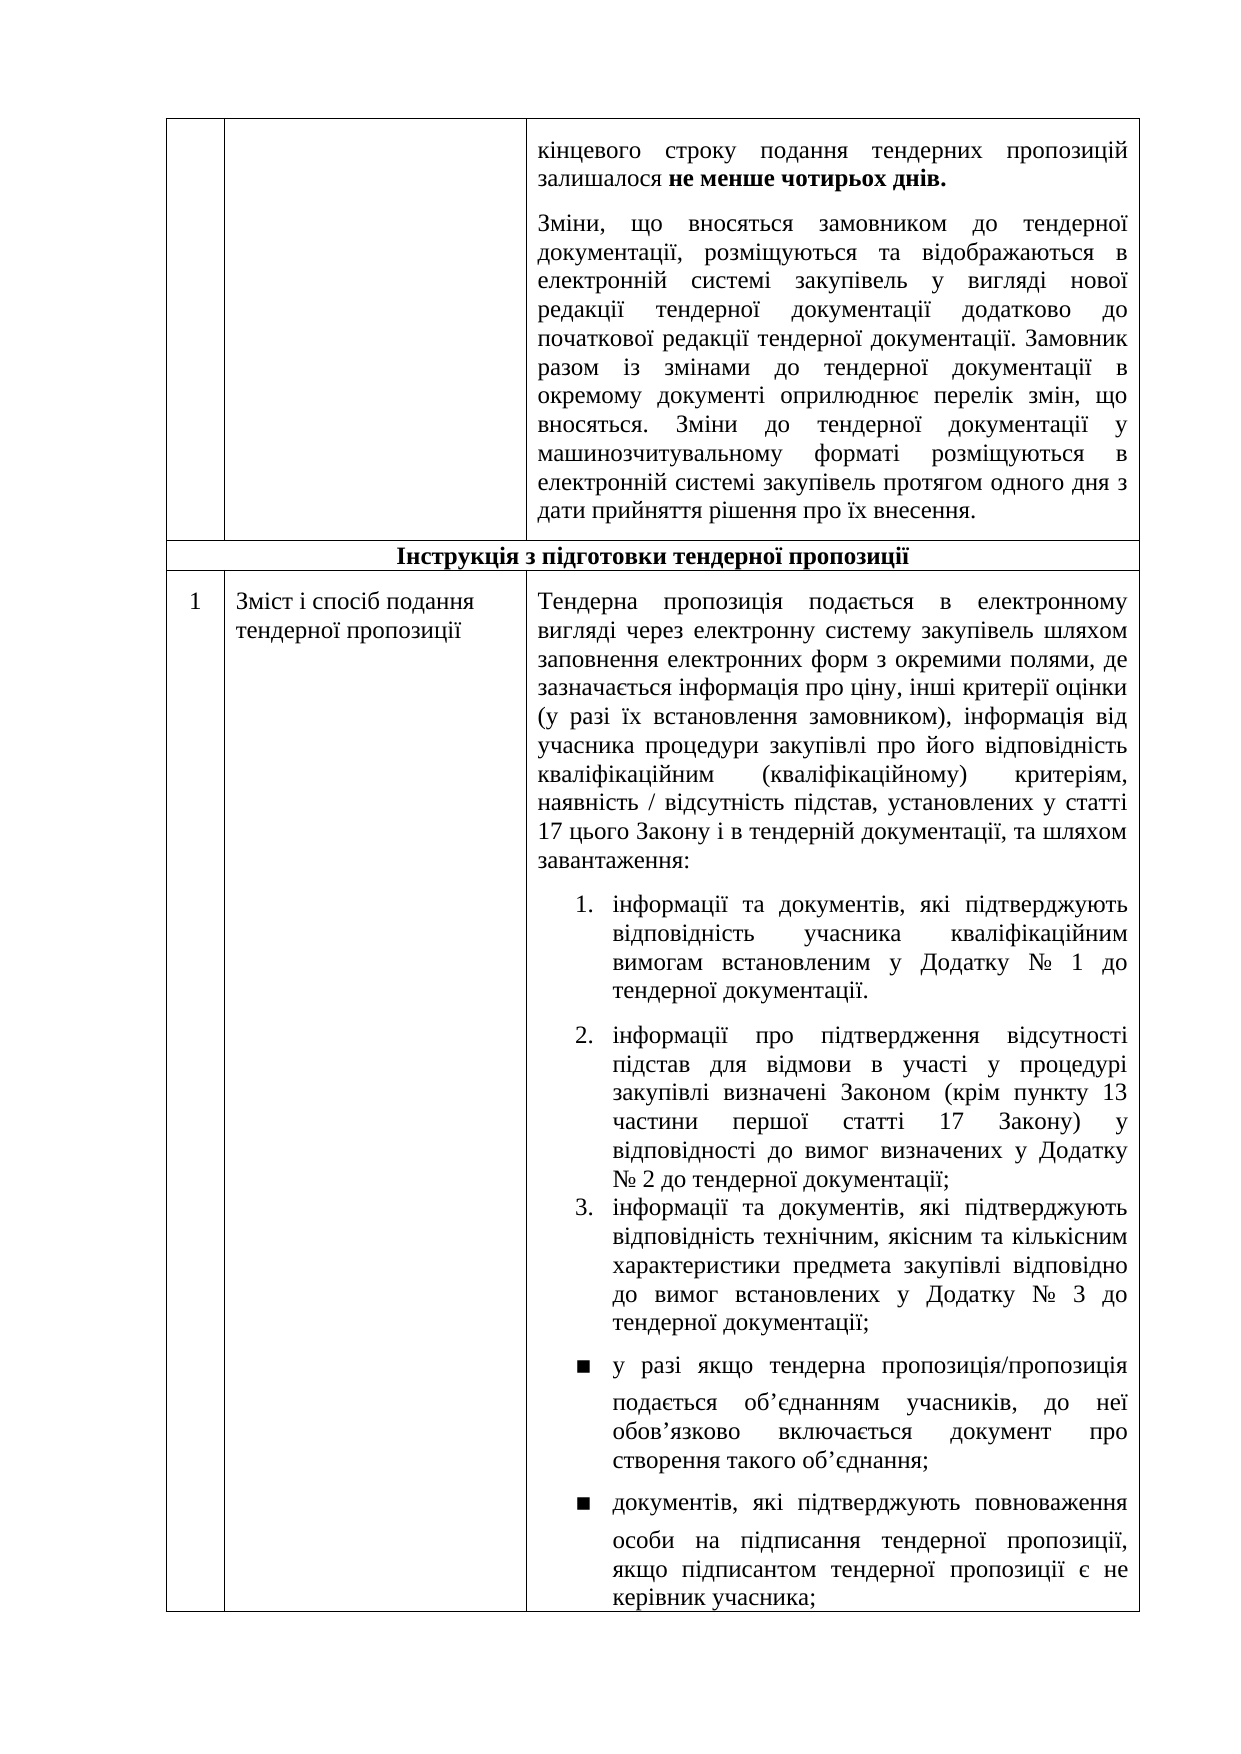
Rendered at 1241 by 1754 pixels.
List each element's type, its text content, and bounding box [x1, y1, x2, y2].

table_cell Інструкція з підготовки тендерної пропозиції [167, 541, 1139, 569]
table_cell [527, 571, 1139, 1611]
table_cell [225, 119, 526, 540]
table_cell 2 [167, 119, 224, 540]
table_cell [527, 119, 1139, 540]
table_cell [225, 571, 526, 1611]
table_cell 1 [167, 571, 224, 1611]
